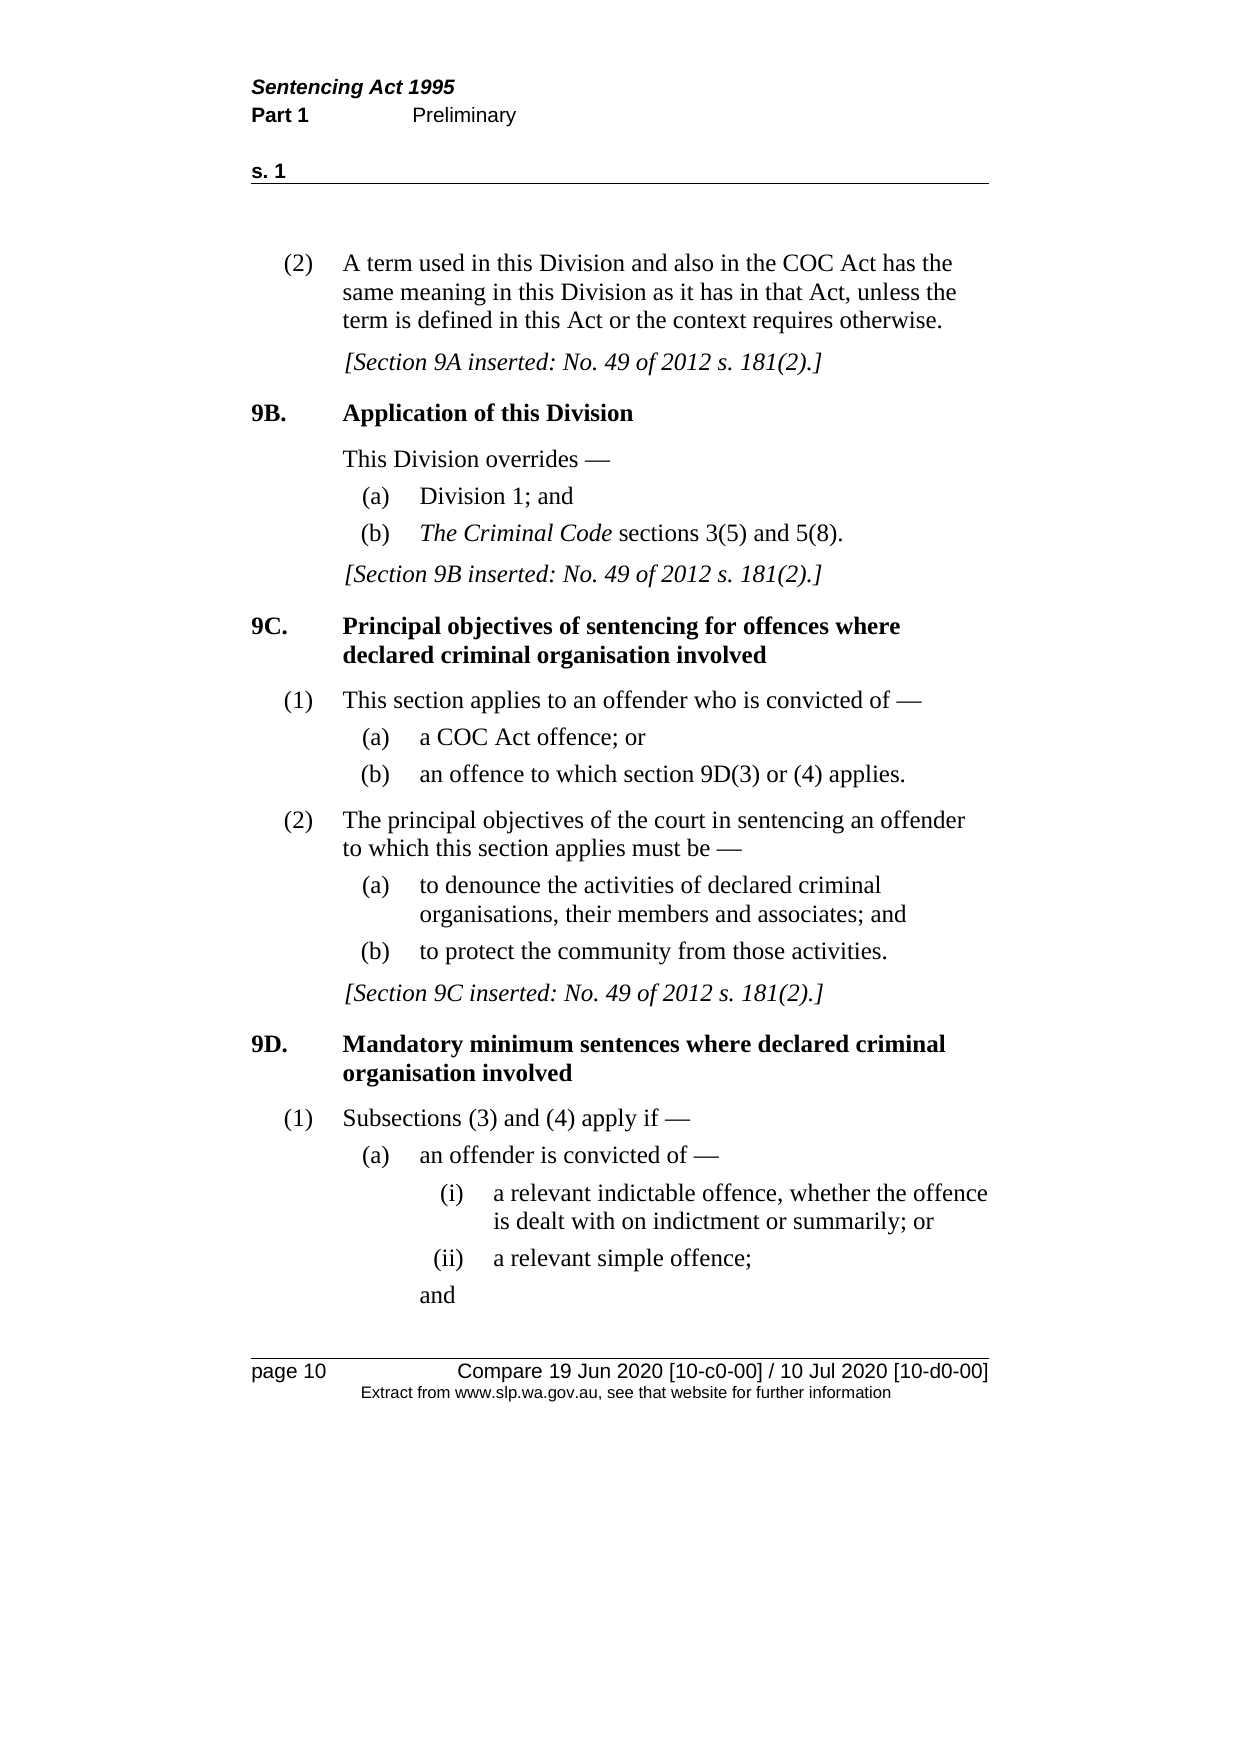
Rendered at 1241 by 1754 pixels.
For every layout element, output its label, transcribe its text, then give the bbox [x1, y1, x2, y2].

text This Division overrides — [251, 444, 989, 473]
subtitle 9D. Mandatory minimum sentences where declared criminal organisation involved [251, 1029, 989, 1087]
text (ii) a relevant simple offence; [251, 1243, 989, 1272]
text (1) Subsections (3) and (4) apply if — [251, 1103, 989, 1132]
text (a) to denounce the activities of declared criminal organisations, their members and associates; and [251, 871, 989, 928]
text (2) A term used in this Division and also in the COC Act has the same meaning in this Division as it has in that Act, unless the term is defined in this Act or the context requires otherwise. [251, 248, 989, 334]
text (b) The Criminal Code sections 3(5) and 5(8). [251, 518, 989, 547]
text (2) The principal objectives of the court in sentencing an offender to which this section applies must be — [251, 805, 989, 862]
text [Section 9C inserted: No. 49 of 2012 s. 181(2).] [251, 978, 989, 1006]
subtitle 9B. Application of this Division [251, 398, 989, 427]
subtitle 9C. Principal objectives of sentencing for offences where declared criminal organisation involved [251, 611, 989, 668]
text (a) Division 1; and [251, 481, 989, 510]
text [Section 9A inserted: No. 49 of 2012 s. 181(2).] [251, 347, 989, 376]
text and [251, 1281, 989, 1309]
text [Section 9B inserted: No. 49 of 2012 s. 181(2).] [251, 559, 989, 588]
text (b) an offence to which section 9D(3) or (4) applies. [251, 759, 989, 788]
text (b) to protect the community from those activities. [251, 936, 989, 965]
text (a) a COC Act offence; or [251, 722, 989, 751]
text (i) a relevant indictable offence, whether the offence is dealt with on indictment or summarily; or [251, 1178, 989, 1235]
text (1) This section applies to an offender who is convicted of — [251, 685, 989, 714]
text (a) an offender is convicted of — [251, 1141, 989, 1169]
